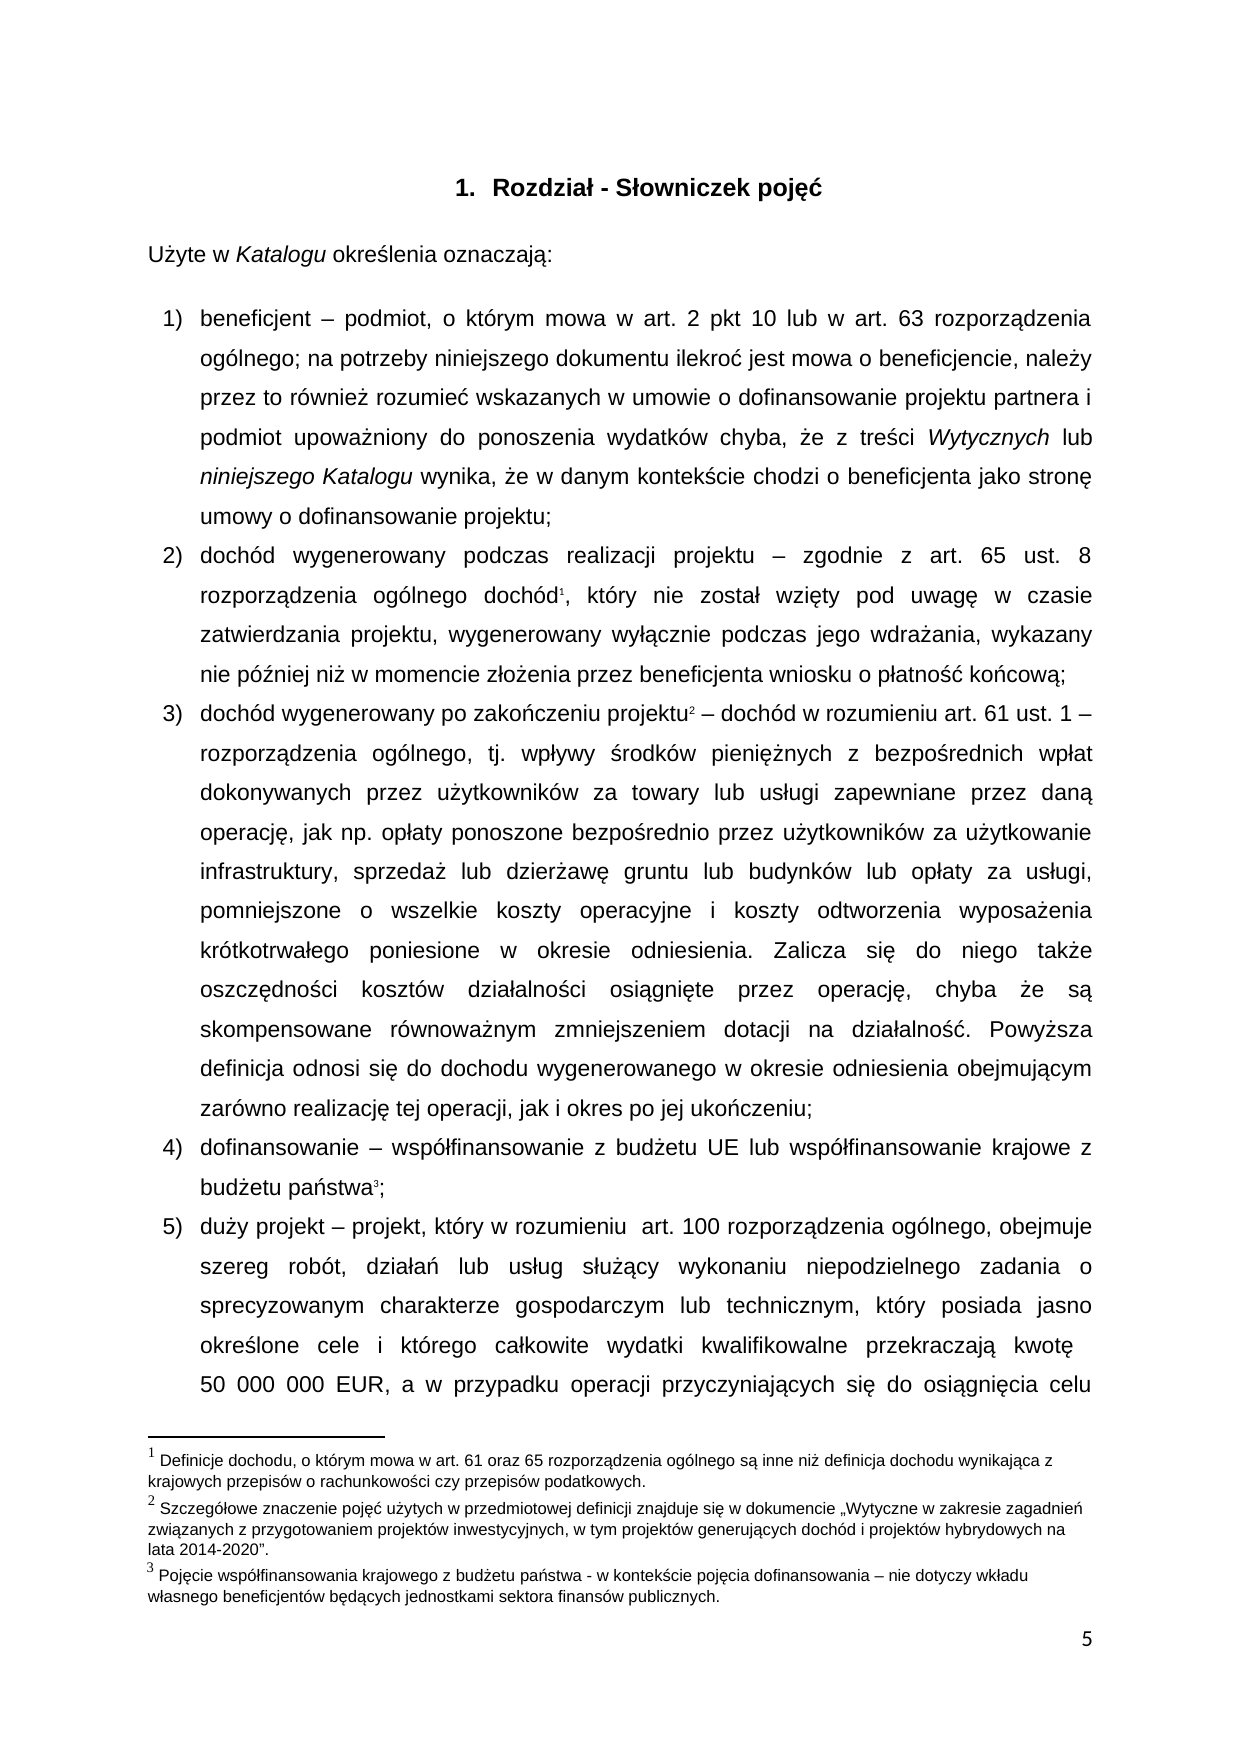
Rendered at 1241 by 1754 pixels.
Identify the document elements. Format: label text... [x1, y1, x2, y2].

text Użyte w Katalogu określenia oznaczają: [148, 241, 1093, 267]
list dochód wygenerowany podczas realizacji projektu – zgodnie z art. 65 ust. 8 rozporządzenia ogólnego dochód, który nie został wzięty pod uwagę w czasie zatwierdzania projektu, wygenerowany wyłącznie podczas jego wdrażania, wykazany nie później niż w momencie złożenia przez beneficjenta wniosku o płatność końcową; [162, 542, 1093, 687]
list dofinansowanie – współfinansowanie z budżetu UE lub współfinansowanie krajowe z budżetu państwa; [162, 1134, 1093, 1200]
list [162, 1213, 1093, 1397]
list dochód wygenerowany po zakończeniu projektu – dochód w rozumieniu art. 61 ust. 1 – rozporządzenia ogólnego, tj. wpływy środków pieniężnych z bezpośrednich wpłat dokonywanych przez użytkowników za towary lub usługi zapewniane przez daną operację, jak np. opłaty ponoszone bezpośrednio przez użytkowników za użytkowanie infrastruktury, sprzedaż lub dzierżawę gruntu lub budynków lub opłaty za usługi, pomniejszone o wszelkie koszty operacyjne i koszty odtworzenia wyposażenia krótkotrwałego poniesione w okresie odniesienia. Zalicza się do niego także oszczędności kosztów działalności osiągnięte przez operację, chyba że są skompensowane równoważnym zmniejszeniem dotacji na działalność. Powyższa definicja odnosi się do dochodu wygenerowanego w okresie odniesienia obejmującym zarówno realizację tej operacji, jak i okres po jej ukończeniu; [162, 700, 1093, 1121]
subtitle Rozdział - Słowniczek pojęć [185, 173, 1093, 201]
list beneficjent – podmiot, o którym mowa w art. 2 pkt 10 lub w art. 63 rozporządzenia ogólnego; na potrzeby niniejszego dokumentu ilekroć jest mowa o beneficjencie, należy przez to również rozumieć wskazanych w umowie o dofinansowanie projektu partnera i podmiot upoważniony do ponoszenia wydatków chyba, że z treści Wytycznych lub niniejszego Katalogu wynika, że w danym kontekście chodzi o beneficjenta jako stronę umowy o dofinansowanie projektu; [162, 305, 1093, 529]
